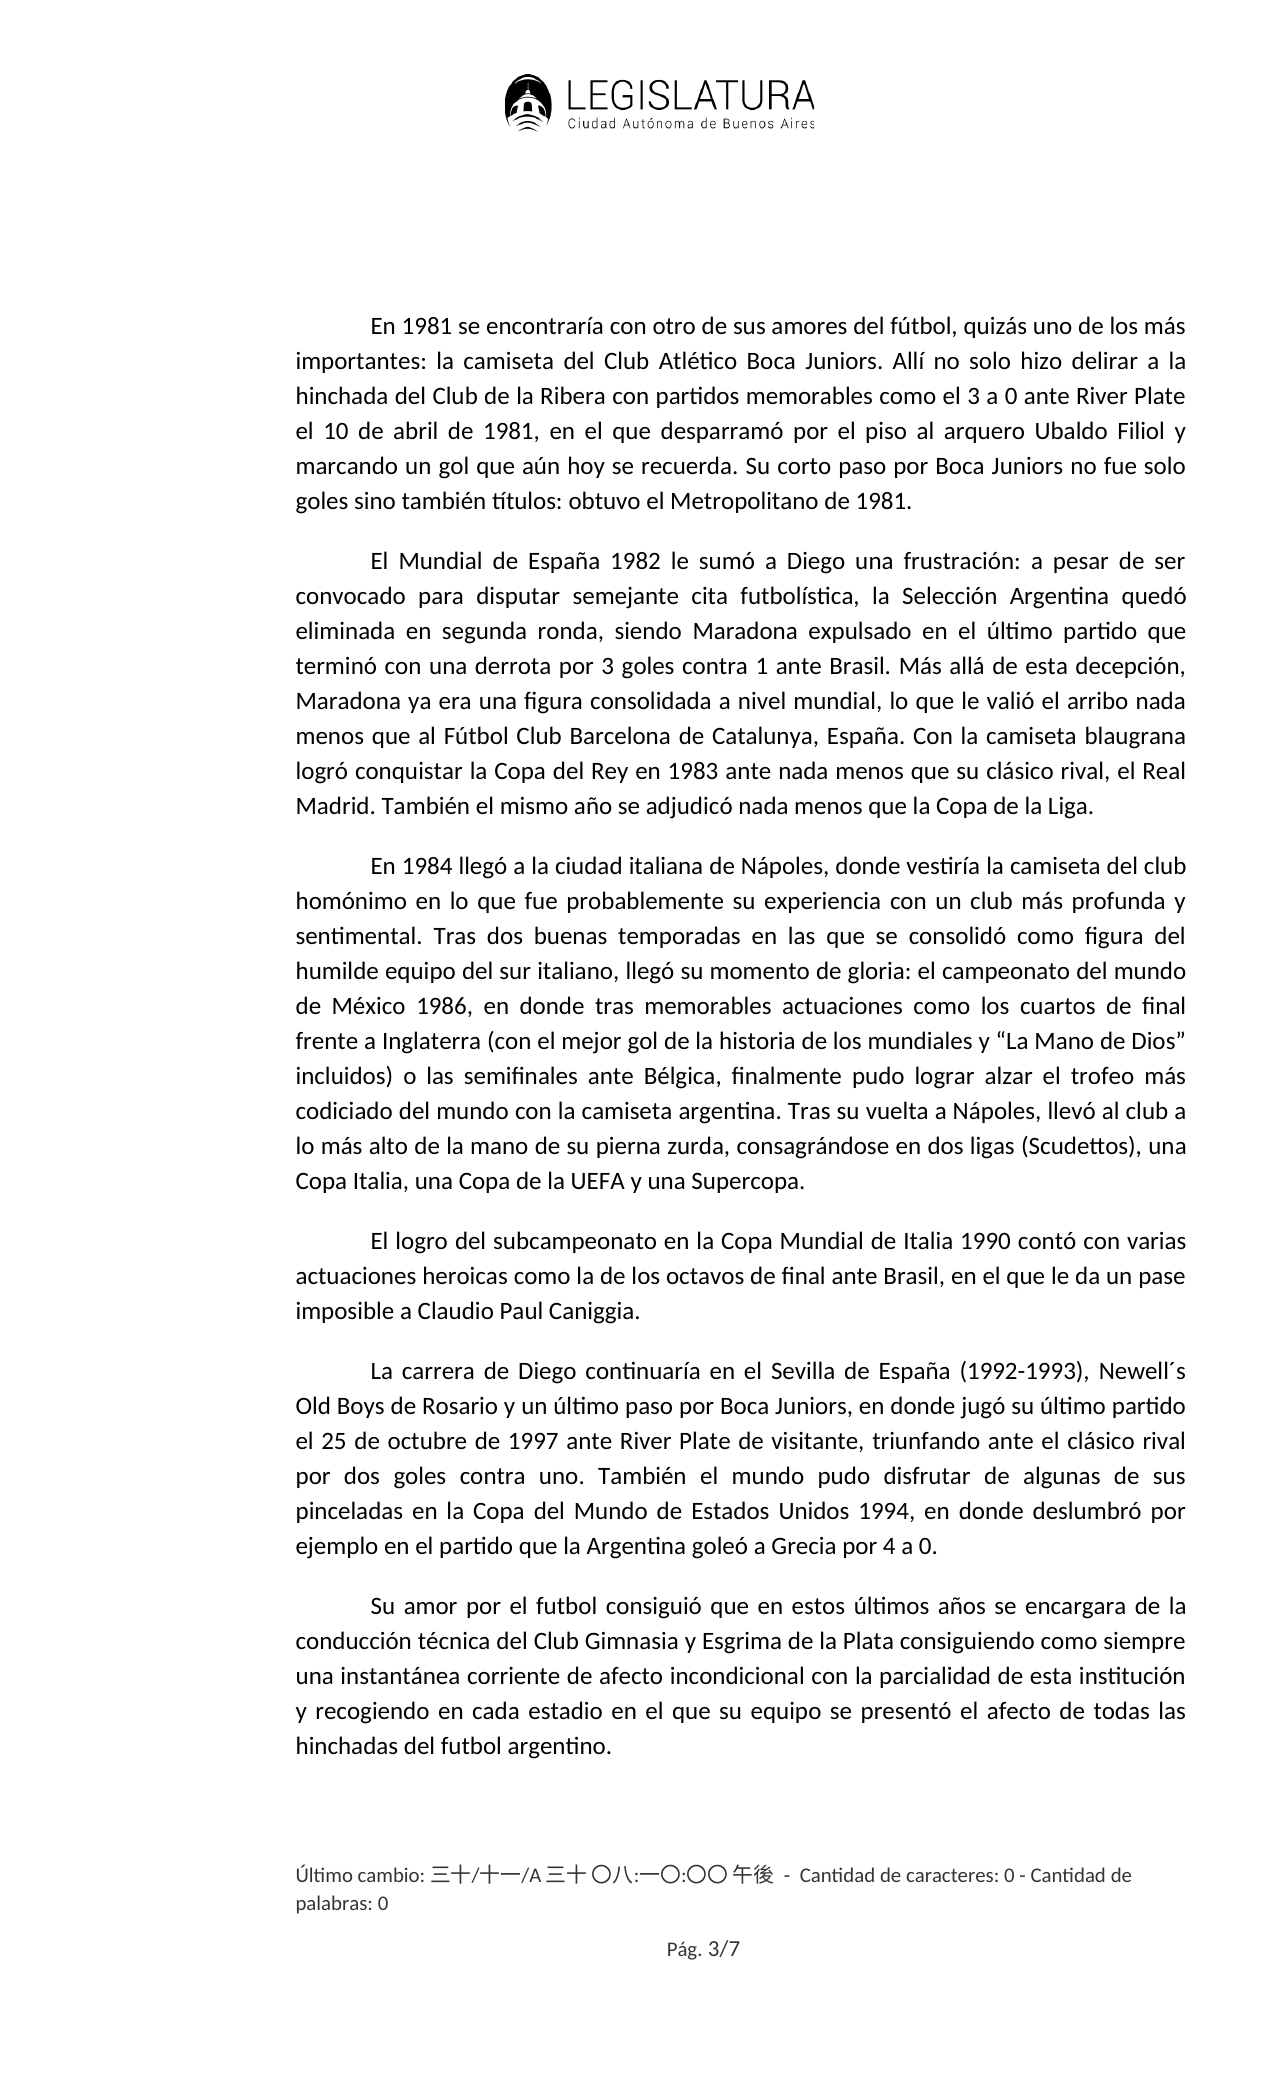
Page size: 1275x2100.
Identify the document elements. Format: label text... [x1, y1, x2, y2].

text En 1981 se encontraría con otro de sus amores del fútbol, quizás uno de los más importantes: la camiseta del Club Atlético Boca Juniors. Allí no solo hizo delirar a la hinchada del Club de la Ribera con partidos memorables como el 3 a 0 ante River Plate el 10 de abril de 1981, en el que desparramó por el piso al arquero Ubaldo Filiol y marcando un gol que aún hoy se recuerda. Su corto paso por Boca Juniors no fue solo goles sino también títulos: obtuvo el Metropolitano de 1981. [295, 310, 1186, 516]
text El logro del subcampeonato en la Copa Mundial de Italia 1990 contó con varias actuaciones heroicas como la de los octavos de final ante Brasil, en el que le da un pase imposible a Claudio Paul Caniggia. [295, 1225, 1186, 1326]
text En 1984 llegó a la ciudad italiana de Nápoles, donde vestiría la camiseta del club homónimo en lo que fue probablemente su experiencia con un club más profunda y sentimental. Tras dos buenas temporadas en las que se consolidó como figura del humilde equipo del sur italiano, llegó su momento de gloria: el campeonato del mundo de México 1986, en donde tras memorables actuaciones como los cuartos de final frente a Inglaterra (con el mejor gol de la historia de los mundiales y “La Mano de Dios” incluidos) o las semifinales ante Bélgica, finalmente pudo lograr alzar el trofeo más codiciado del mundo con la camiseta argentina. Tras su vuelta a Nápoles, llevó al club a lo más alto de la mano de su pierna zurda, consagrándose en dos ligas (Scudettos), una Copa Italia, una Copa de la UEFA y una Supercopa. [295, 850, 1186, 1196]
picture [505, 74, 815, 132]
text Su amor por el futbol consiguió que en estos últimos años se encargara de la conducción técnica del Club Gimnasia y Esgrima de la Plata consiguiendo como siempre una instantánea corriente de afecto incondicional con la parcialidad de esta institución y recogiendo en cada estadio en el que su equipo se presentó el afecto de todas las hinchadas del futbol argentino. [295, 1590, 1186, 1761]
text La carrera de Diego continuaría en el Sevilla de España (1992-1993), Newell´s Old Boys de Rosario y un último paso por Boca Juniors, en donde jugó su último partido el 25 de octubre de 1997 ante River Plate de visitante, triunfando ante el clásico rival por dos goles contra uno. También el mundo pudo disfrutar de algunas de sus pinceladas en la Copa del Mundo de Estados Unidos 1994, en donde deslumbró por ejemplo en el partido que la Argentina goleó a Grecia por 4 a 0. [295, 1355, 1186, 1561]
text El Mundial de España 1982 le sumó a Diego una frustración: a pesar de ser convocado para disputar semejante cita futbolística, la Selección Argentina quedó eliminada en segunda ronda, siendo Maradona expulsado en el último partido que terminó con una derrota por 3 goles contra 1 ante Brasil. Más allá de esta decepción, Maradona ya era una figura consolidada a nivel mundial, lo que le valió el arribo nada menos que al Fútbol Club Barcelona de Catalunya, España. Con la camiseta blaugrana logró conquistar la Copa del Rey en 1983 ante nada menos que su clásico rival, el Real Madrid. También el mismo año se adjudicó nada menos que la Copa de la Liga. [295, 545, 1186, 821]
